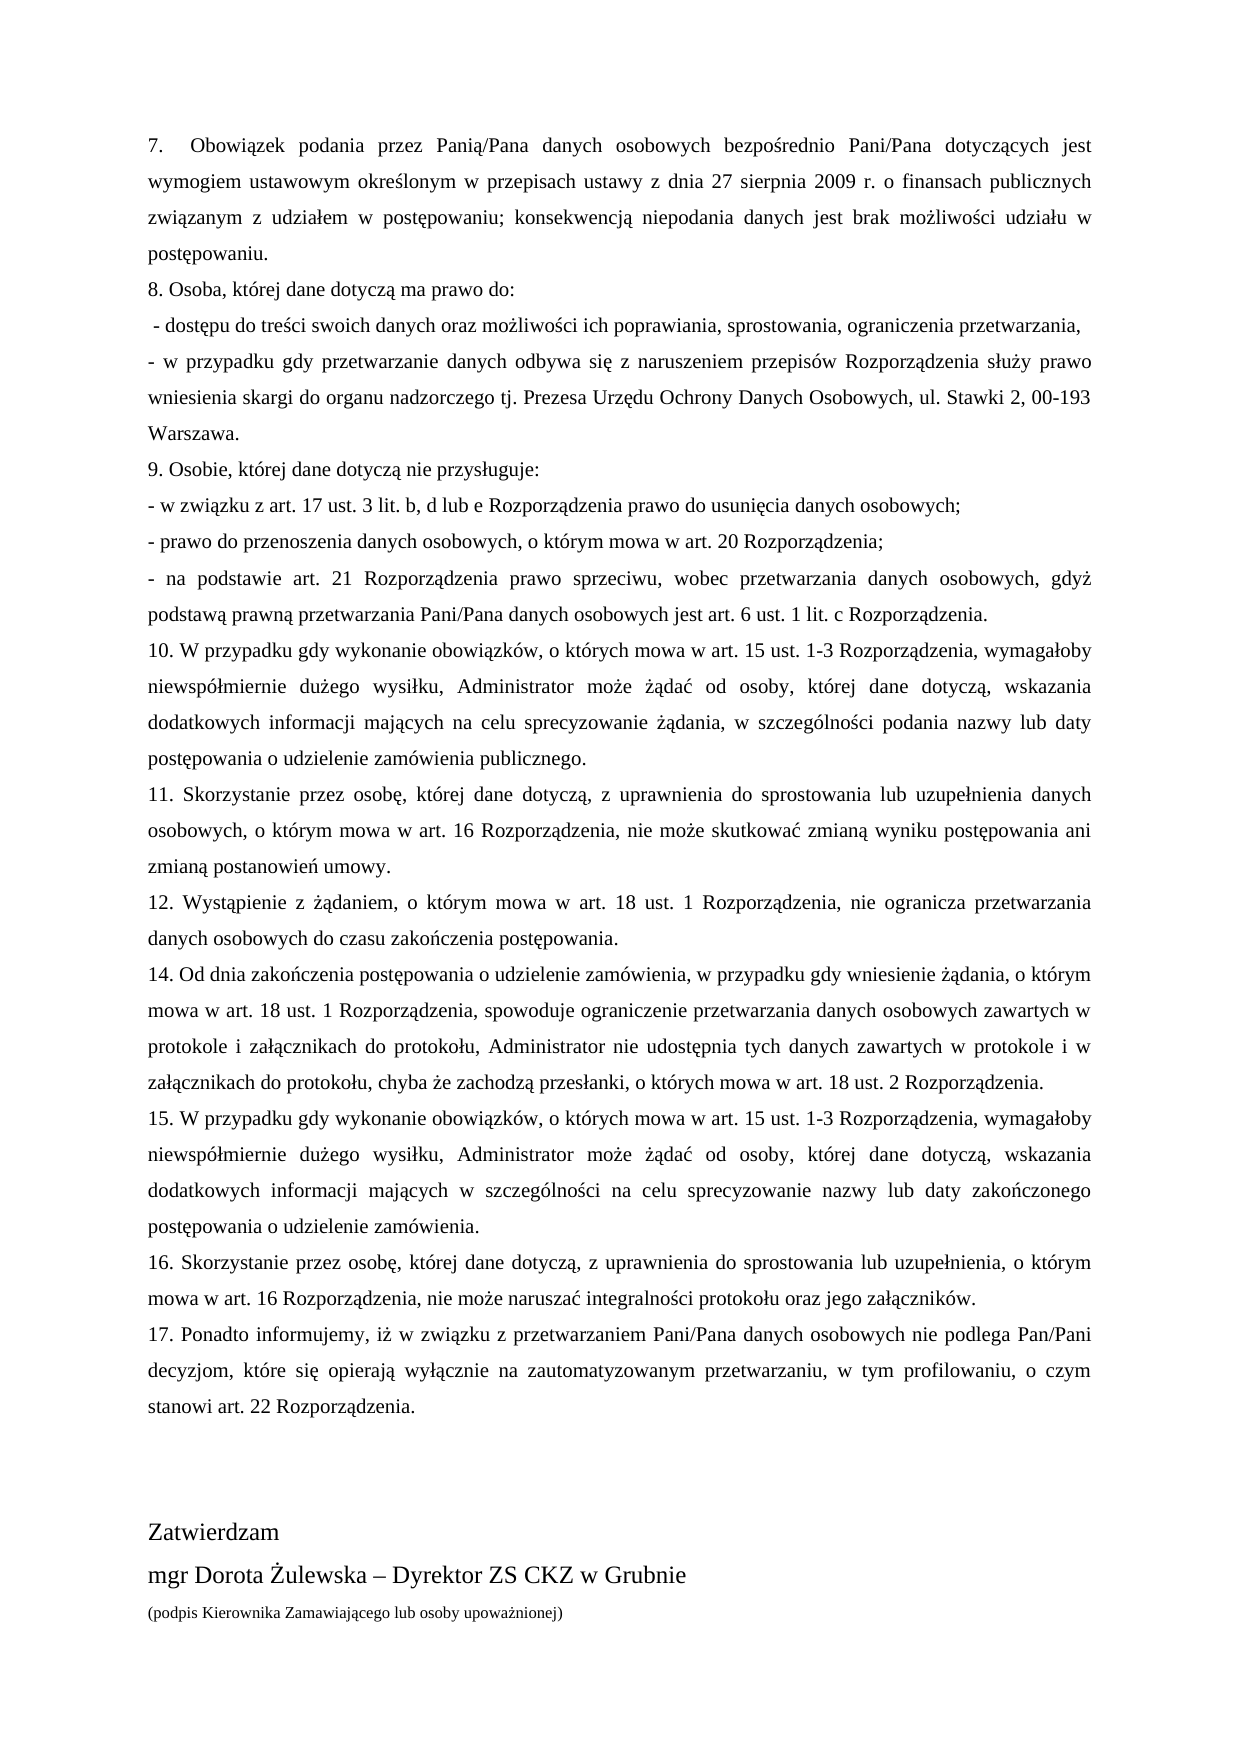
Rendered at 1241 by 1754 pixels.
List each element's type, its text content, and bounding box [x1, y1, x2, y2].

text 17. Ponadto informujemy, iż w związku z przetwarzaniem Pani/Pana danych osobowych nie podlega Pan/Pani decyzjom, które się opierają wyłącznie na zautomatyzowanym przetwarzaniu, w tym profilowaniu, o czym stanowi art. 22 Rozporządzenia. [148, 1322, 1093, 1418]
text - na podstawie art. 21 Rozporządzenia prawo sprzeciwu, wobec przetwarzania danych osobowych, gdyż podstawą prawną przetwarzania Pani/Pana danych osobowych jest art. 6 ust. 1 lit. c Rozporządzenia. [148, 565, 1093, 626]
text 10. W przypadku gdy wykonanie obowiązków, o których mowa w art. 15 ust. 1-3 Rozporządzenia, wymagałoby niewspółmiernie dużego wysiłku, Administrator może żądać od osoby, której dane dotyczą, wskazania dodatkowych informacji mających na celu sprecyzowanie żądania, w szczególności podania nazwy lub daty postępowania o udzielenie zamówienia publicznego. [148, 637, 1093, 770]
text 16. Skorzystanie przez osobę, której dane dotyczą, z uprawnienia do sprostowania lub uzupełnienia, o którym mowa w art. 16 Rozporządzenia, nie może naruszać integralności protokołu oraz jego załączników. [148, 1250, 1093, 1310]
text mgr Dorota Żulewska – Dyrektor ZS CKZ w Grubnie [148, 1560, 1093, 1588]
text 11. Skorzystanie przez osobę, której dane dotyczą, z uprawnienia do sprostowania lub uzupełnienia danych osobowych, o którym mowa w art. 16 Rozporządzenia, nie może skutkować zmianą wyniku postępowania ani zmianą postanowień umowy. [148, 782, 1093, 878]
text (podpis Kierownika Zamawiającego lub osoby upoważnionej) [148, 1603, 1093, 1622]
text - w przypadku gdy przetwarzanie danych odbywa się z naruszeniem przepisów Rozporządzenia służy prawo wniesienia skargi do organu nadzorczego tj. Prezesa Urzędu Ochrony Danych Osobowych, ul. Stawki 2, 00-193 Warszawa. [148, 349, 1093, 445]
text 8. Osoba, której dane dotyczą ma prawo do: [148, 277, 1093, 301]
text 7. Obowiązek podania przez Panią/Pana danych osobowych bezpośrednio Pani/Pana dotyczących jest wymogiem ustawowym określonym w przepisach ustawy z dnia 27 sierpnia 2009 r. o finansach publicznych związanym z udziałem w postępowaniu; konsekwencją niepodania danych jest brak możliwości udziału w postępowaniu. [148, 133, 1093, 265]
text 15. W przypadku gdy wykonanie obowiązków, o których mowa w art. 15 ust. 1-3 Rozporządzenia, wymagałoby niewspółmiernie dużego wysiłku, Administrator może żądać od osoby, której dane dotyczą, wskazania dodatkowych informacji mających w szczególności na celu sprecyzowanie nazwy lub daty zakończonego postępowania o udzielenie zamówienia. [148, 1106, 1093, 1238]
text - w związku z art. 17 ust. 3 lit. b, d lub e Rozporządzenia prawo do usunięcia danych osobowych; [148, 493, 1093, 517]
text 14. Od dnia zakończenia postępowania o udzielenie zamówienia, w przypadku gdy wniesienie żądania, o którym mowa w art. 18 ust. 1 Rozporządzenia, spowoduje ograniczenie przetwarzania danych osobowych zawartych w protokole i załącznikach do protokołu, Administrator nie udostępnia tych danych zawartych w protokole i w załącznikach do protokołu, chyba że zachodzą przesłanki, o których mowa w art. 18 ust. 2 Rozporządzenia. [148, 962, 1093, 1094]
text - dostępu do treści swoich danych oraz możliwości ich poprawiania, sprostowania, ograniczenia przetwarzania, [148, 313, 1093, 337]
text 12. Wystąpienie z żądaniem, o którym mowa w art. 18 ust. 1 Rozporządzenia, nie ogranicza przetwarzania danych osobowych do czasu zakończenia postępowania. [148, 890, 1093, 950]
text Zatwierdzam [148, 1517, 1093, 1545]
text 9. Osobie, której dane dotyczą nie przysługuje: [148, 457, 1093, 481]
text - prawo do przenoszenia danych osobowych, o którym mowa w art. 20 Rozporządzenia; [148, 529, 1093, 553]
